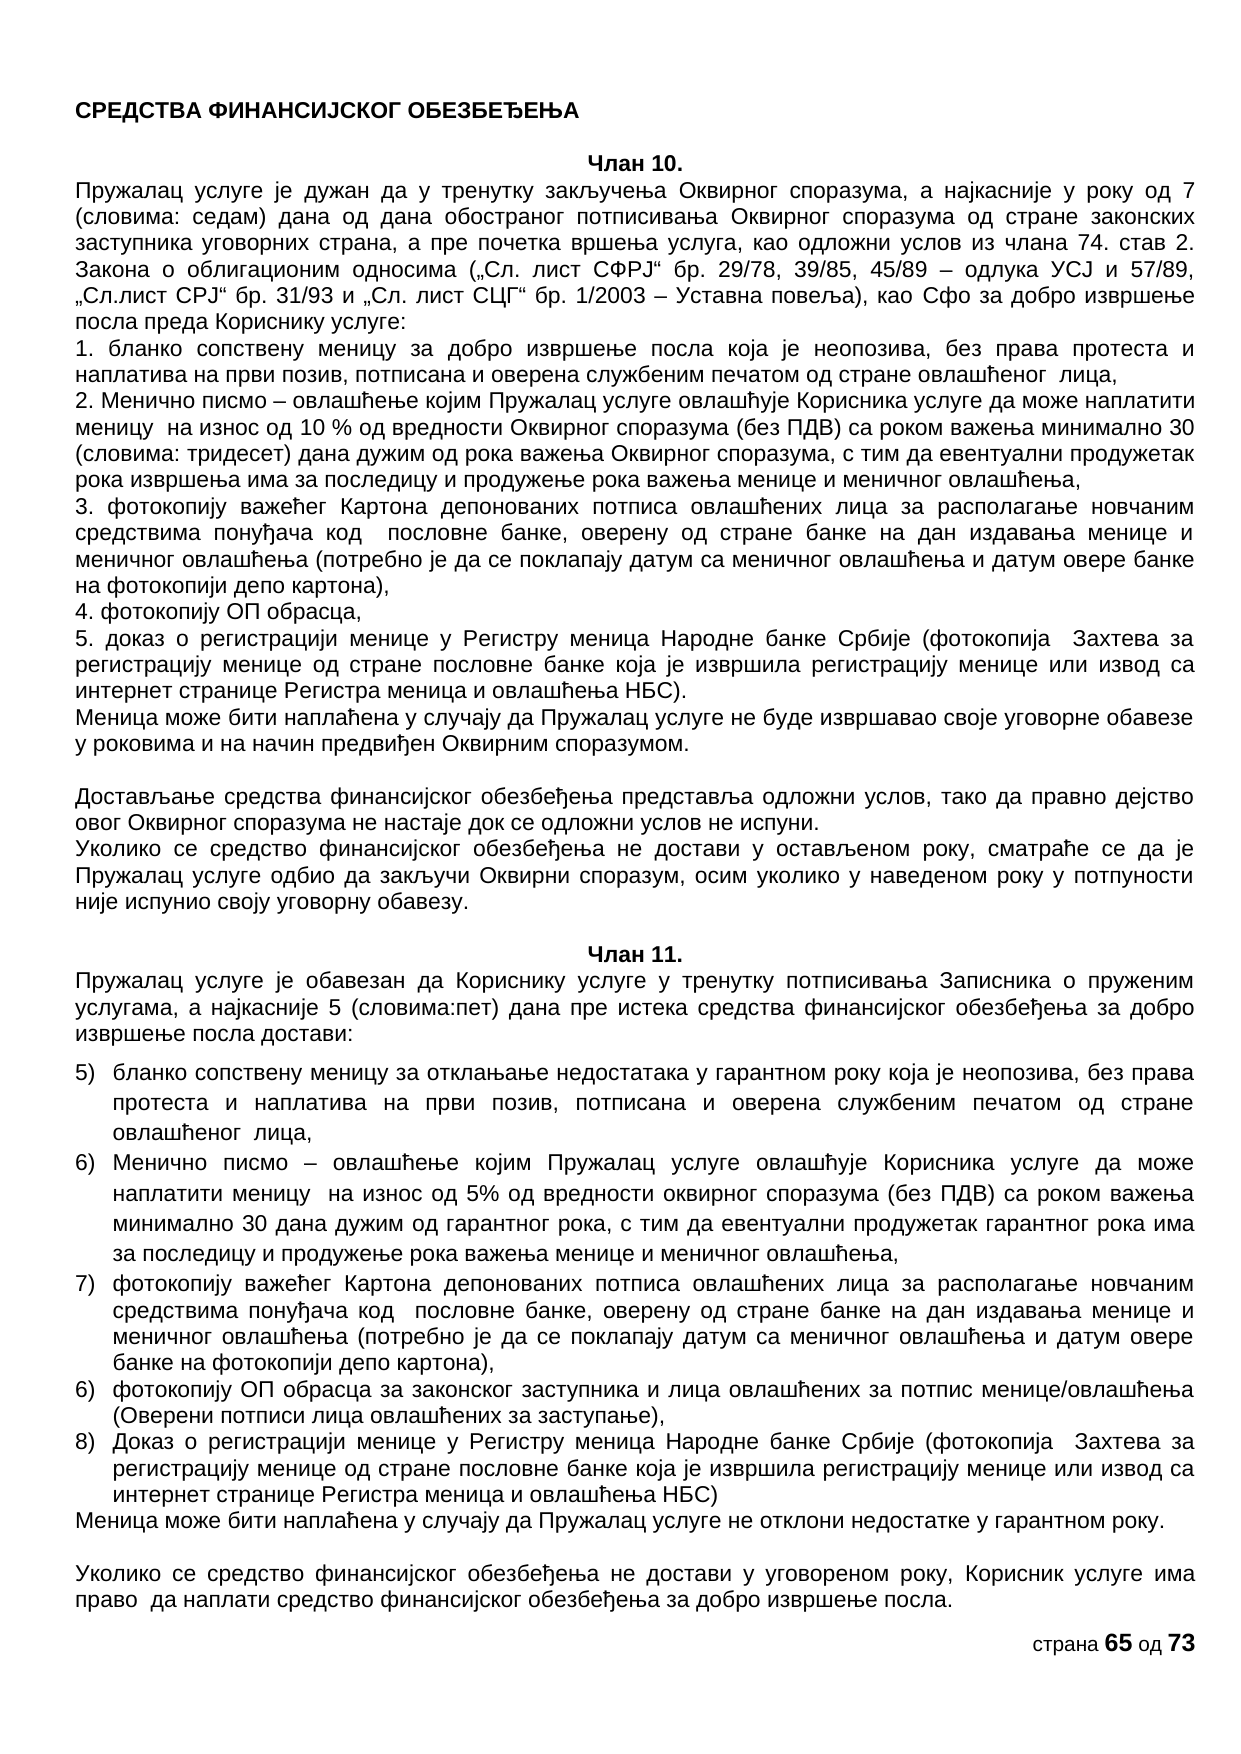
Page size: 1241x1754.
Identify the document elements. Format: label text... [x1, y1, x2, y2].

text Достављање средства финансијског обезбеђења представља одложни услов, тако да правно дејство овог Оквирног споразума не настаје док се одложни услов не испуни. [75, 783, 1195, 835]
text Члан 10. [75, 150, 1195, 177]
text Меница може бити наплаћена у случају да Пружалац услуге не отклони недостатке у гарантном року. [75, 1507, 1195, 1534]
text 4. фотокопију ОП обрасца, [75, 598, 1195, 624]
text Уколико се средство финансијског обезбеђења не достави у уговореном року, Корисник услуге има право да наплати средство финансијског обезбеђења за добро извршење посла. [75, 1560, 1195, 1613]
list бланко сопствену меницу за отклањање недостатака у гарантном року која је неопозива, без права протеста и наплатива на први позив, потписана и оверена службеним печатом од стране овлашћеног лица, [75, 1059, 1195, 1146]
text Пружалац услуге је дужан да у тренутку закључења Оквирног споразума, а најкасније у року од 7 (словима: седам) дана од дана обостраног потписивања Оквирног споразума од стране законских заступника уговорних страна, а пре почетка вршења услуга, као одложни услов из члана 74. став 2. Закона о облигационим односима („Сл. лист СФРЈ“ бр. 29/78, 39/85, 45/89 – одлука УСЈ и 57/89, „Сл.лист СРЈ“ бр. 31/93 и „Сл. лист СЦГ“ бр. 1/2003 – Уставна повеља), као Сфо за добро извршење посла преда Кориснику услуге: [75, 177, 1195, 335]
text 3. фотокопију важећег Картона депонованих потписа овлашћених лица за располагање новчаним средствима понуђача код пословне банке, оверену од стране банке на дан издавања менице и меничног овлашћења (потребно је да се поклапају датум са меничног овлашћења и датум овере банке на фотокопији депо картона), [75, 493, 1195, 598]
text 2. Менично писмо – овлашћење којим Пружалац услуге овлашћује Корисника услуге да може наплатити меницу на износ од 10 % од вредности Оквирног споразума (без ПДВ) са роком важења минимално 30 (словима: тридесет) дана дужим од рока важења Оквирног споразума, с тим да евентуални продужетак рока извршења има за последицу и продужење рока важења менице и меничног овлашћења, [75, 387, 1195, 493]
text Пружалац услуге је обавезан да Кориснику услуге у тренутку потписивања Записника о пруженим услугама, а најкасније 5 (словима:пет) дана пре истека средства финансијског обезбеђења за добро извршење посла достави: [75, 967, 1195, 1046]
text СРЕДСТВА ФИНАНСИЈСКОГ ОБЕЗБЕЂЕЊА [75, 97, 1195, 124]
text Меница може бити наплаћена у случају да Пружалац услуге не буде извршавао своје уговорне обавезе у роковима и на начин предвиђен Оквирним споразумом. [75, 704, 1195, 756]
text 1. бланко сопствену меницу за добро извршење посла која је неопозива, без права протеста и наплатива на први позив, потписана и оверена службеним печатом од стране овлашћеног лица, [75, 335, 1195, 387]
list Доказ о регистрацији менице у Регистру меница Народне банке Србије (фотокопија Захтева за регистрацију менице од стране пословне банке која је извршила регистрацију менице или извод са интернет странице Регистра меница и овлашћења НБС) [75, 1428, 1195, 1507]
list фотокопију важећег Картона депонованих потписа овлашћених лица за располагање новчаним средствима понуђача код пословне банке, оверену од стране банке на дан издавања менице и меничног овлашћења (потребно је да се поклапају датум са меничног овлашћења и датум овере банке на фотокопији депо картона), [75, 1270, 1195, 1376]
list фотокопију ОП обрасца за законског заступника и лица овлашћених за потпис менице/овлашћења (Оверени потписи лица овлашћених за заступање), [75, 1376, 1195, 1428]
text 5. доказ о регистрацији менице у Регистру меница Народне банке Србије (фотокопија Захтева за регистрацију менице од стране пословне банке која је извршила регистрацију менице или извод са интернет странице Регистра меница и овлашћења НБС). [75, 624, 1195, 704]
text Уколико се средство финансијског обезбеђења не достави у остављеном року, сматраће се да је Пружалац услуге одбио да закључи Оквирни споразум, осим уколико у наведеном року у потпуности није испунио своју уговорну обавезу. [75, 835, 1195, 914]
text Члан 11. [75, 941, 1195, 967]
list Менично писмо – овлашћење којим Пружалац услуге овлашћује Корисника услуге да може наплатити меницу на износ од 5% од вредности оквирног споразума (без ПДВ) са роком важења минимално 30 дана дужим од гарантног рока, с тим да евентуални продужетак гарантног рока има за последицу и продужење рока важења менице и меничног овлашћења, [75, 1149, 1195, 1266]
